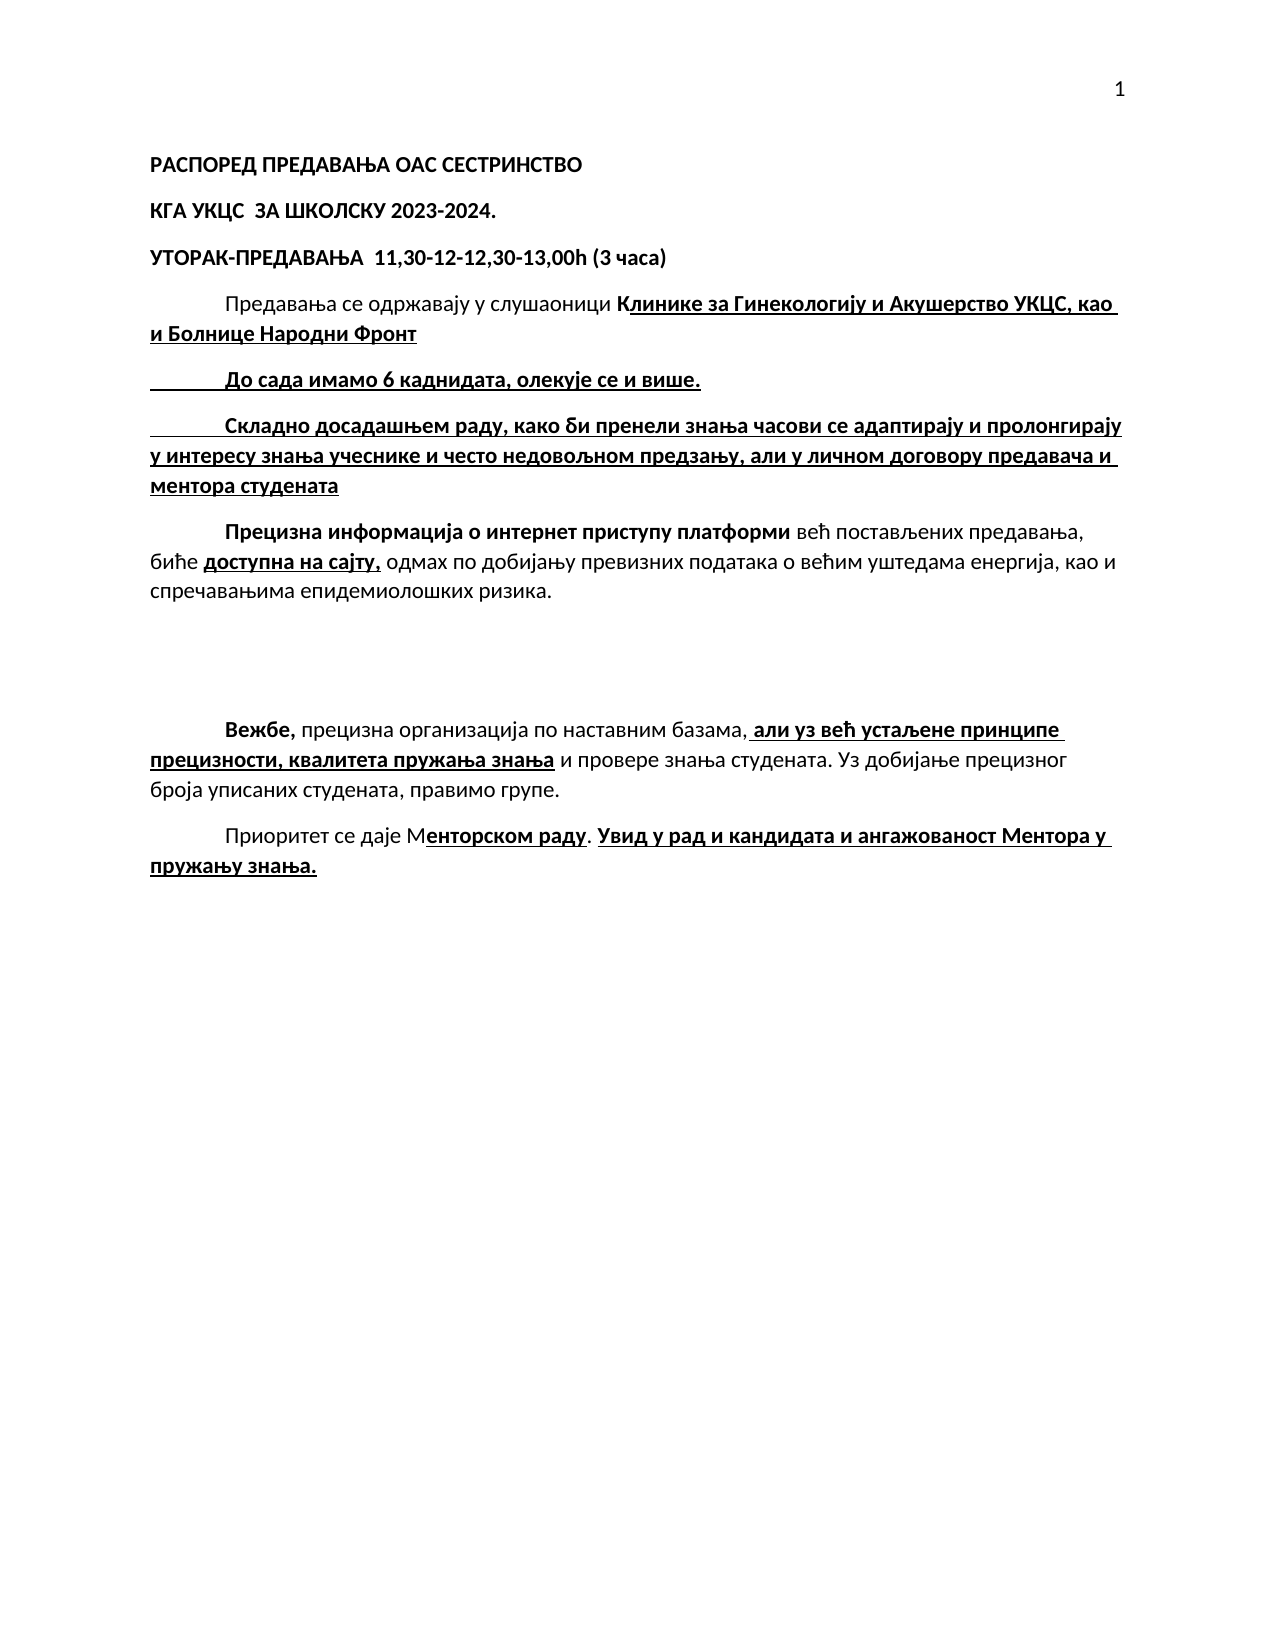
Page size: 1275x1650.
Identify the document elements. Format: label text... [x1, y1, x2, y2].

text РАСПОРЕД ПРЕДАВАЊА ОАС СЕСТРИНСТВО [150, 150, 1125, 178]
text УТОРАК-ПРЕДАВАЊА 11,30-12-12,30-13,00h (3 часа) [150, 243, 1125, 271]
text До сада имамо 6 каднидата, олекује се и више. [150, 365, 1125, 393]
text Вежбе, прецизна организација по наставним базама, али уз већ устаљене принципе прецизности, квалитета пружања знања и провере знања студената. Уз добијање прецизног броја уписаних студената, правимо групе. [150, 716, 1125, 803]
text Предавања се одржавају у слушаоници Клинике за Гинекологију и Акушерство УКЦС, као и Болнице Народни Фронт [150, 289, 1125, 347]
text КГА УКЦС ЗА ШКОЛСКУ 2023-2024. [150, 196, 1125, 224]
text Складно досадашњем раду, како би пренели знања часови се адаптирају и пролонгирају у интересу знања учеснике и често недовољном предзању, али у личном договору предавача и ментора студената [150, 411, 1125, 499]
text Приоритет се даје Менторском раду. Увид у рад и кандидата и ангажованост Ментора у пружању знања. [150, 821, 1125, 879]
text Прецизна информација о интернет приступу платформи већ постављених предавања, биће доступна на сајту, одмах по добијању превизних података о већим уштедама енергија, као и спречавањима епидемиолошких ризика. [150, 517, 1125, 604]
